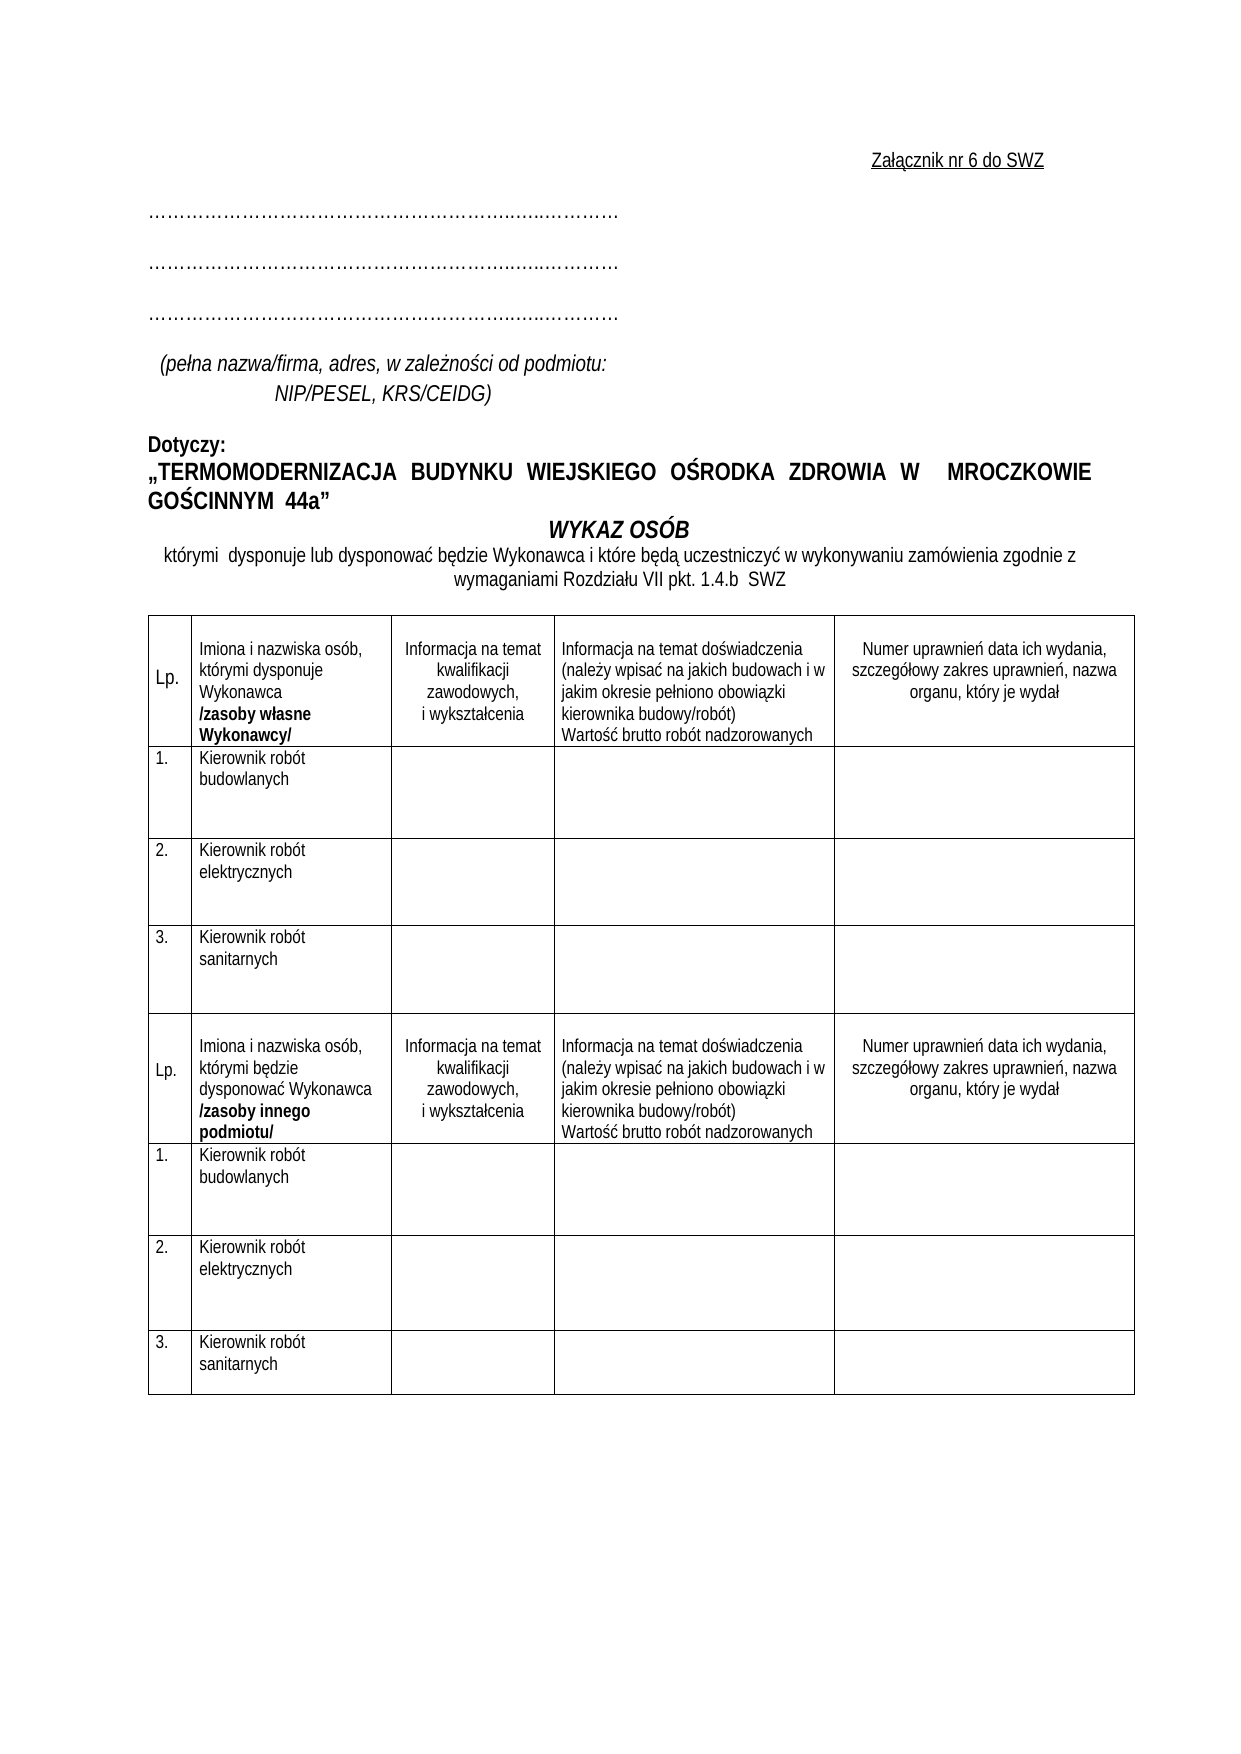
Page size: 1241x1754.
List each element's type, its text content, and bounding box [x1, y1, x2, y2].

table_cell 2. [149, 1236, 191, 1330]
table_cell [835, 1144, 1134, 1235]
table_cell Kierownik robót sanitarnych [192, 926, 391, 1012]
table_cell Kierownik robót budowlanych [192, 1144, 391, 1235]
table_cell Informacja na temat kwalifikacji zawodowych, i wykształcenia [392, 1014, 554, 1143]
table_cell [555, 1144, 834, 1235]
table_cell 3. [149, 926, 191, 1012]
table_cell [555, 839, 834, 925]
table_header Lp. [149, 616, 191, 746]
table_cell [392, 926, 554, 1012]
table_cell [835, 747, 1134, 838]
table_cell [392, 1144, 554, 1235]
text Załącznik nr 6 do SWZ [221, 148, 1093, 172]
text „TERMOMODERNIZACJA BUDYNKU WIEJSKIEGO OŚRODKA ZDROWIA W MROCZKOWIE GOŚCINNYM 44a” [148, 457, 1093, 515]
table_cell [835, 1331, 1134, 1393]
table_cell [555, 747, 834, 838]
text którymi dysponuje lub dysponować będzie Wykonawca i które będą uczestniczyć w wykonywaniu zamówienia zgodnie z wymaganiami Rozdziału VII pkt. 1.4.b SWZ [148, 543, 1093, 591]
table_cell Numer uprawnień data ich wydania, szczegółowy zakres uprawnień, nazwa organu, który je wydał [835, 1014, 1134, 1143]
table_cell [835, 926, 1134, 1012]
text Dotyczy: [148, 431, 1093, 457]
table_cell Kierownik robót elektrycznych [192, 1236, 391, 1330]
table_cell 3. [149, 1331, 191, 1393]
table_cell [835, 1236, 1134, 1330]
table_header Informacja na temat doświadczenia (należy wpisać na jakich budowach i w jakim okresie pełniono obowiązki kierownika budowy/robót) Wartość brutto robót nadzorowanych [555, 616, 834, 746]
text (pełna nazwa/firma, adres, w zależności od podmiotu: NIP/PESEL, KRS/CEIDG) [148, 350, 621, 406]
table_cell 2. [149, 839, 191, 925]
text …………………………………………………..…..………… [148, 248, 651, 274]
table_cell [555, 926, 834, 1012]
table_header Imiona i nazwiska osób, którymi dysponuje Wykonawca /zasoby własne Wykonawcy/ [192, 616, 391, 746]
table_header Numer uprawnień data ich wydania, szczegółowy zakres uprawnień, nazwa organu, który je wydał [835, 616, 1134, 746]
table_cell [392, 839, 554, 925]
text WYKAZ OSÓB [148, 515, 1093, 543]
table_cell Kierownik robót elektrycznych [192, 839, 391, 925]
table_cell Informacja na temat doświadczenia (należy wpisać na jakich budowach i w jakim okresie pełniono obowiązki kierownika budowy/robót) Wartość brutto robót nadzorowanych [555, 1014, 834, 1143]
table_cell [555, 1236, 834, 1330]
table_cell [392, 1236, 554, 1330]
table_cell [392, 1331, 554, 1393]
table_cell Lp. [149, 1014, 191, 1143]
table_cell [555, 1331, 834, 1393]
table_cell Imiona i nazwiska osób, którymi będzie dysponować Wykonawca /zasoby innego podmiotu/ [192, 1014, 391, 1143]
text …………………………………………………..…..………… [148, 197, 651, 223]
text …………………………………………………..…..………… [148, 299, 651, 325]
table_cell 1. [149, 1144, 191, 1235]
table_cell [835, 839, 1134, 925]
table_cell 1. [149, 747, 191, 838]
table_cell Kierownik robót budowlanych [192, 747, 391, 838]
table_cell Kierownik robót sanitarnych [192, 1331, 391, 1393]
table_cell [392, 747, 554, 838]
table_header Informacja na temat kwalifikacji zawodowych, i wykształcenia [392, 616, 554, 746]
